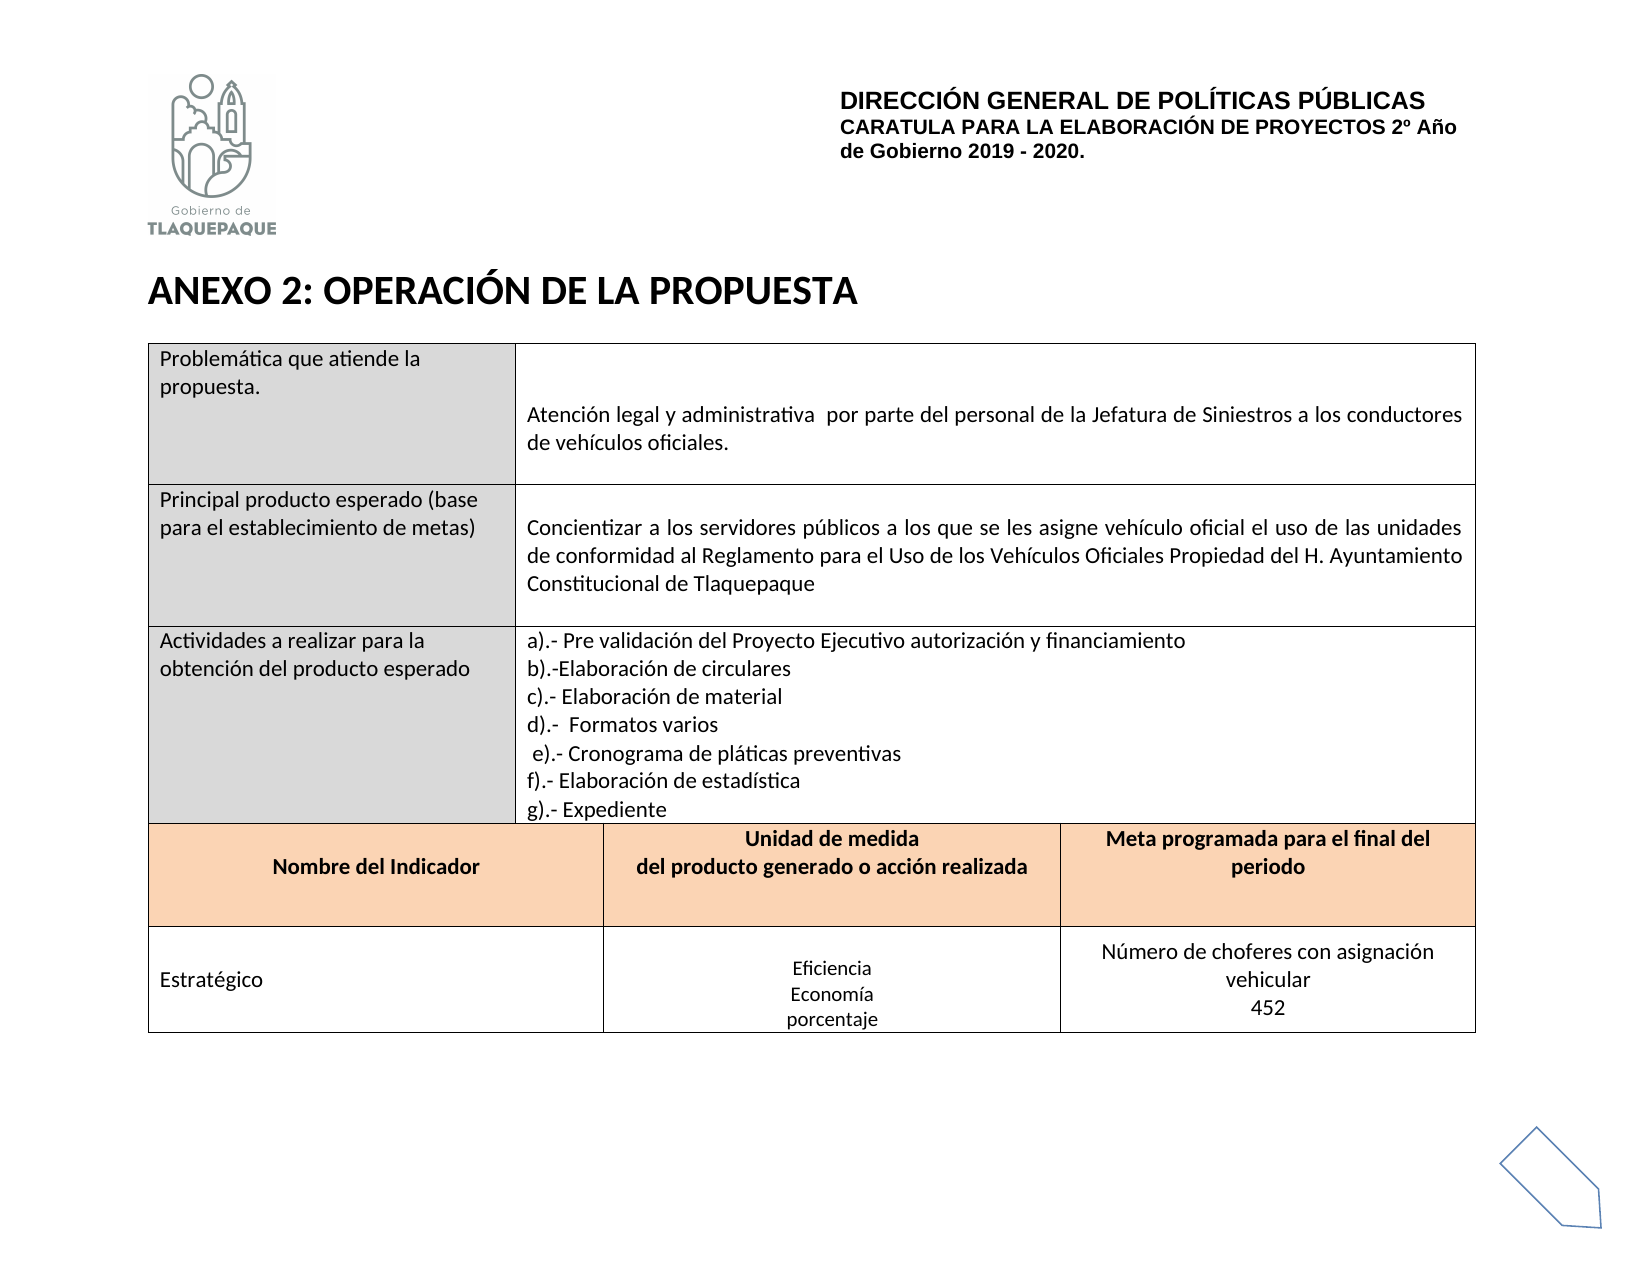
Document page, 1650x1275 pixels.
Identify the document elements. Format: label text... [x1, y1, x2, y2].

picture [147, 74, 276, 236]
table_cell Meta programada para el final del periodo [1061, 824, 1475, 926]
table_header Atención legal y administrativa por parte del personal de la Jefatura de Siniestros a los conductores de vehículos oficiales. [516, 344, 1475, 484]
text ANEXO 2: OPERACIÓN DE LA PROPUESTA [148, 264, 1502, 315]
table_cell Actividades a realizar para la obtención del producto esperado [149, 627, 515, 823]
table_cell Número de choferes con asignación vehicular 452 [1061, 927, 1475, 1032]
table_cell a).- Pre validación del Proyecto Ejecutivo autorización y financiamiento b).-Elaboración de circulares c).- Elaboración de material d).- Formatos varios e).- Cronograma de pláticas preventivas f).- Elaboración de estadística g).- Expediente [516, 627, 1475, 823]
table_cell Nombre del Indicador [149, 824, 603, 926]
table_cell Estratégico [149, 927, 603, 1032]
table_header Problemática que atiende la propuesta. [149, 344, 515, 484]
table_cell Principal producto esperado (base para el establecimiento de metas) [149, 485, 515, 626]
table_cell Unidad de medida del producto generado o acción realizada [604, 824, 1060, 926]
table_cell Concientizar a los servidores públicos a los que se les asigne vehículo oficial el uso de las unidades de conformidad al Reglamento para el Uso de los Vehículos Oficiales Propiedad del H. Ayuntamiento Constitucional de Tlaquepaque [516, 485, 1475, 626]
table_cell Eficiencia Economía porcentaje [604, 927, 1060, 1032]
